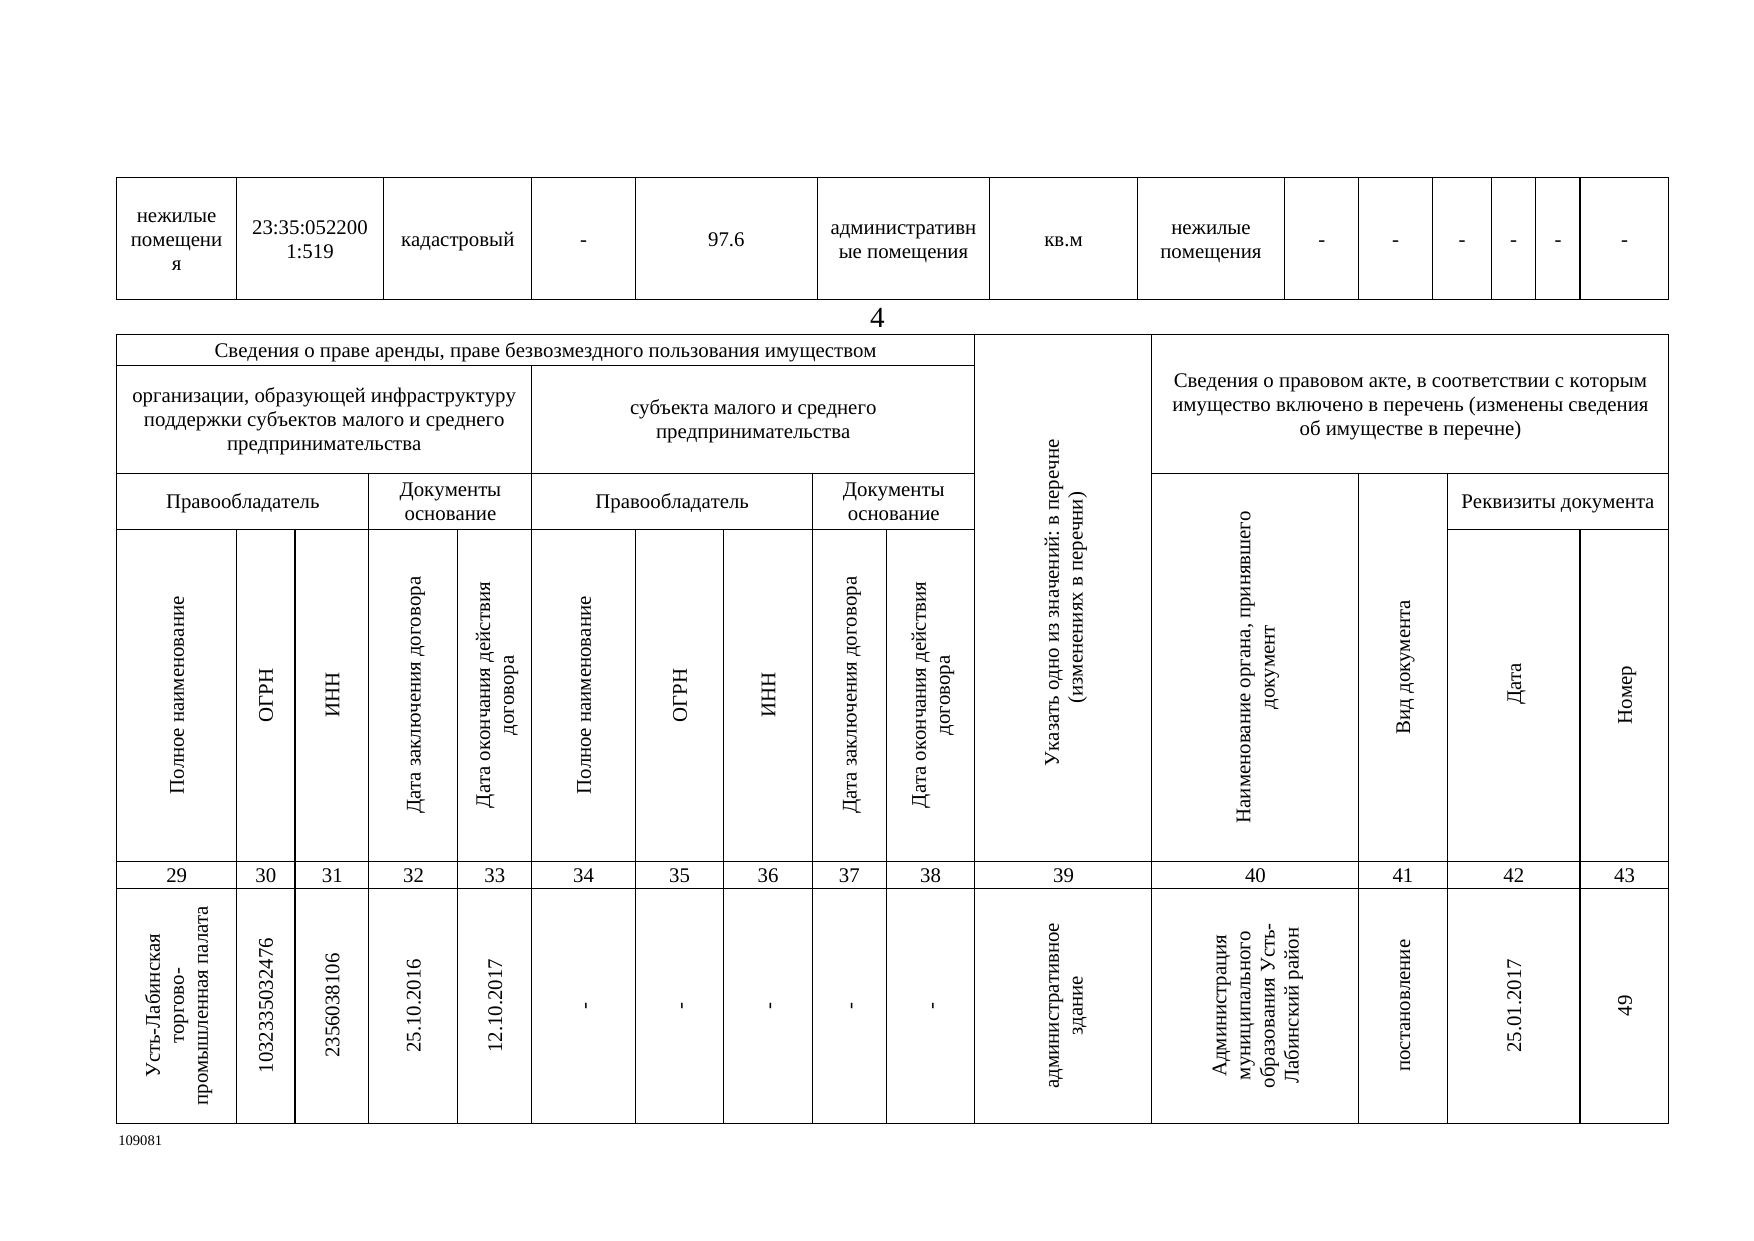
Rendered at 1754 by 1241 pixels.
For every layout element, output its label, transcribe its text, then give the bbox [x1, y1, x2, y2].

table_cell 40 [1152, 862, 1358, 887]
table_cell ОГРН [237, 530, 294, 861]
table_cell Полное наименование [532, 530, 635, 861]
table_cell ОГРН [636, 530, 723, 861]
table_cell организации, образующей инфраструктуру поддержки субъектов малого и среднего предпринимательства [117, 366, 531, 473]
table_cell Номер [1581, 530, 1668, 861]
table_cell - [724, 889, 812, 1123]
table_cell Дата окончания действия договора [887, 530, 974, 861]
table_cell Полное наименование [117, 530, 236, 861]
table_cell - [1581, 178, 1668, 299]
table_cell 39 [975, 862, 1151, 887]
table_header Указать одно из значений: в перечне (изменениях в перечни) [975, 335, 1151, 861]
table_cell Дата [1448, 530, 1579, 861]
table_cell 35 [636, 862, 723, 887]
table_cell 23:35:0522001:519 [237, 178, 383, 299]
table_cell - [1285, 178, 1358, 299]
table_cell - [636, 889, 723, 1123]
table_cell 97.6 [636, 178, 817, 299]
table_cell 34 [532, 862, 635, 887]
table_cell 36 [724, 862, 812, 887]
text 4 [118, 300, 1636, 334]
table_cell ИНН [296, 530, 368, 861]
table_cell Документы основание [813, 474, 974, 529]
table_cell субъекта малого и среднего предпринимательства [532, 366, 974, 473]
table_cell административные помещения [818, 178, 989, 299]
table_cell Дата окончания действия договора [458, 530, 531, 861]
table_cell кадастровый [384, 178, 531, 299]
table_cell Дата заключения договора [369, 530, 457, 861]
table_cell Дата заключения договора [813, 530, 886, 861]
table_cell 25.10.2016 [369, 889, 457, 1123]
table_cell 12.10.2017 [458, 889, 531, 1123]
table_cell - [1433, 178, 1491, 299]
table_cell нежилые помещения [1138, 178, 1284, 299]
table_header Сведения о праве аренды, праве безвозмездного пользования имуществом [117, 335, 974, 365]
table_cell 38 [887, 862, 974, 887]
table_cell - [813, 889, 886, 1123]
table_cell 49 [1581, 889, 1668, 1123]
table_cell 31 [296, 862, 368, 887]
table_cell - [1536, 178, 1579, 299]
table_cell - [532, 889, 635, 1123]
table_cell Наименование органа, принявшего документ [1152, 474, 1358, 861]
table_cell 43 [1581, 862, 1668, 887]
table_cell Реквизиты документа [1448, 474, 1668, 529]
table_cell - [532, 178, 635, 299]
table_cell Правообладатель [117, 474, 368, 529]
table_cell Вид документа [1359, 474, 1447, 861]
table_header Сведения о правовом акте, в соответствии с которым имущество включено в перечень (изменены сведения об имуществе в перечне) [1152, 335, 1668, 473]
table_cell кв.м [990, 178, 1137, 299]
table_cell Правообладатель [532, 474, 812, 529]
table_cell - [1492, 178, 1535, 299]
table_cell постановление [1359, 889, 1447, 1123]
table_cell 25.01.2017 [1448, 889, 1579, 1123]
table_cell - [887, 889, 974, 1123]
table_cell 29 [117, 862, 236, 887]
table_cell 41 [1359, 862, 1447, 887]
table_cell Документы основание [369, 474, 531, 529]
table_cell 32 [369, 862, 457, 887]
table_cell Усть-Лабинская торгово-промышленная палата [117, 889, 236, 1123]
table_cell 42 [1448, 862, 1579, 887]
table_cell Администрация муниципального образования Усть-Лабинский район [1152, 889, 1358, 1123]
table_cell 37 [813, 862, 886, 887]
table_cell - [1359, 178, 1432, 299]
table_cell ИНН [724, 530, 812, 861]
table_cell административное здание [975, 889, 1151, 1123]
table_cell нежилые помещения [117, 178, 236, 299]
table_cell 30 [237, 862, 294, 887]
table_cell 33 [458, 862, 531, 887]
table_cell 2356038106 [296, 889, 368, 1123]
table_cell 1032335032476 [237, 889, 294, 1123]
